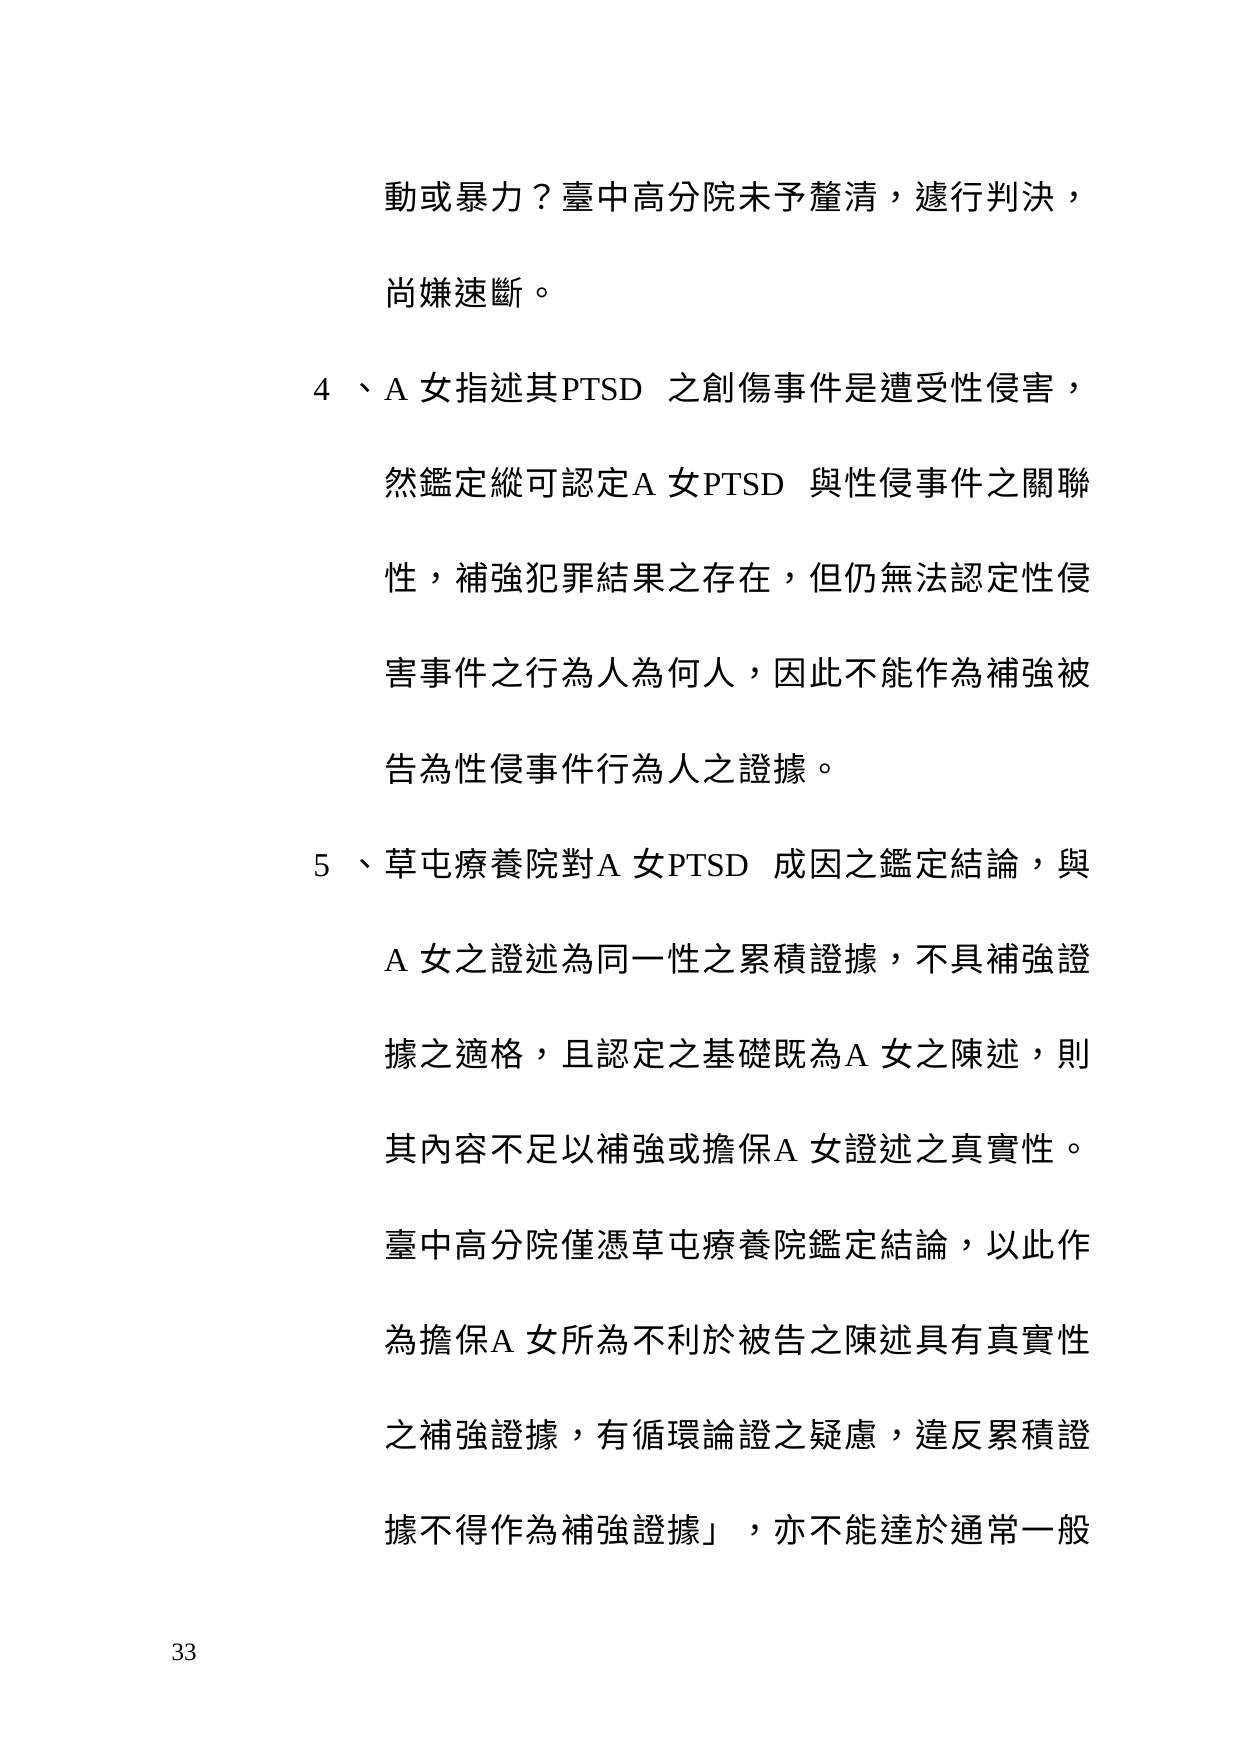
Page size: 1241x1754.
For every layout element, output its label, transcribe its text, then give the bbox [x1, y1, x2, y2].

subtitle A女指述其PTSD之創傷事件是遭受性侵害，然鑑定縱可認定A女PTSD與性侵事件之關聯性，補強犯罪結果之存在，但仍無法認定性侵害事件之行為人為何人，因此不能作為補強被告為性侵事件行為人之證據。 [296, 338, 1092, 814]
